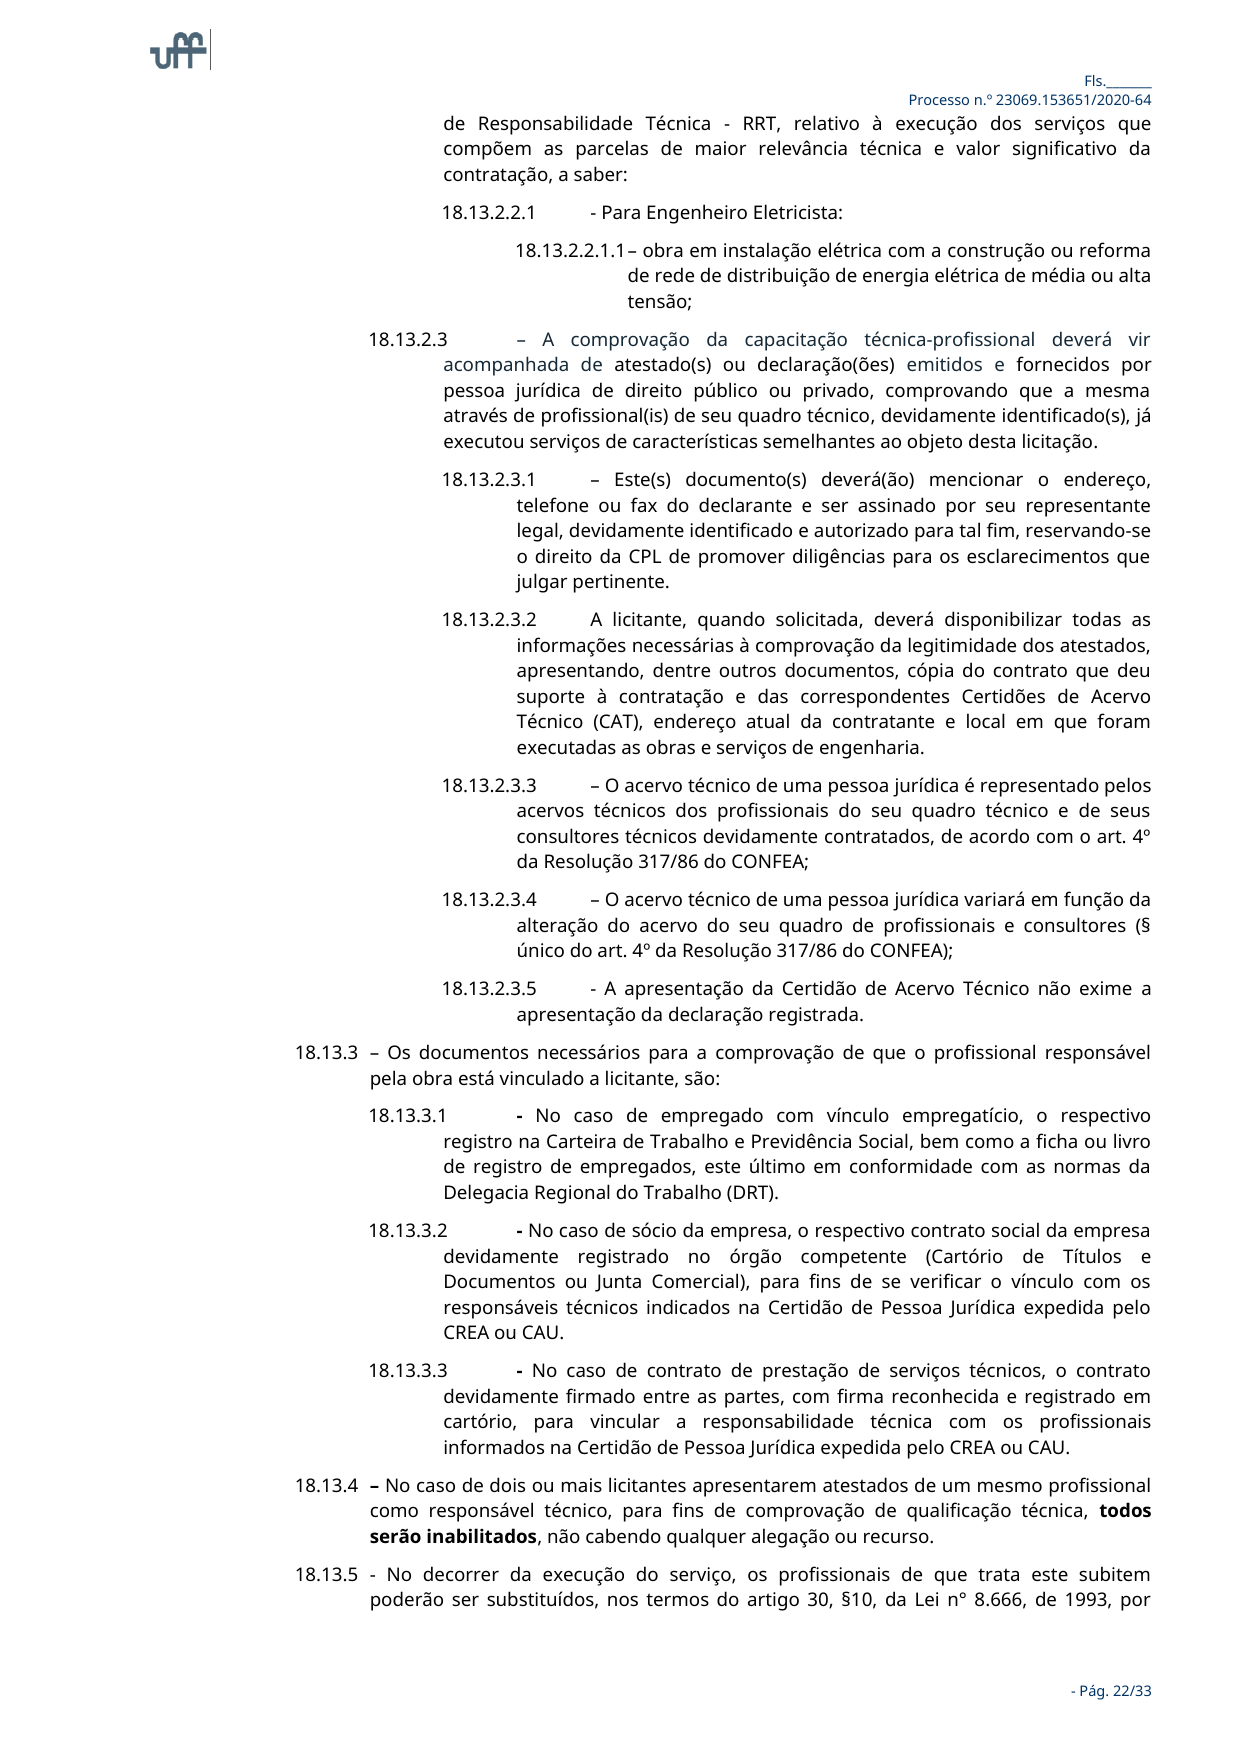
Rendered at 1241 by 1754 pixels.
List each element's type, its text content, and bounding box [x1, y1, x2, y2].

list - Para Engenheiro Eletricista: [441, 199, 1152, 225]
list – Este(s) documento(s) deverá(ão) mencionar o endereço, telefone ou fax do declarante e ser assinado por seu representante legal, devidamente identificado e autorizado para tal fim, reservando-se o direito da CPL de promover diligências para os esclarecimentos que julgar pertinente. [441, 466, 1152, 594]
list – No caso de dois ou mais licitantes apresentarem atestados de um mesmo profissional como responsável técnico, para fins de comprovação de qualificação técnica, todos serão inabilitados, não cabendo qualquer alegação ou recurso. [294, 1472, 1152, 1549]
list – Os documentos necessários para a comprovação de que o profissional responsável pela obra está vinculado a licitante, são: [294, 1039, 1152, 1090]
list - No caso de empregado com vínculo empregatício, o respectivo registro na Carteira de Trabalho e Previdência Social, bem como a ficha ou livro de registro de empregados, este último em conformidade com as normas da Delegacia Regional do Trabalho (DRT). [368, 1103, 1152, 1205]
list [368, 110, 1152, 187]
picture [147, 29, 211, 71]
list - A apresentação da Certidão de Acervo Técnico não exime a apresentação da declaração registrada. [441, 976, 1152, 1027]
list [294, 1561, 1152, 1612]
list – O acervo técnico de uma pessoa jurídica variará em função da alteração do acervo do seu quadro de profissionais e consultores (§ único do art. 4º da Resolução 317/86 do CONFEA); [441, 887, 1152, 963]
list – O acervo técnico de uma pessoa jurídica é representado pelos acervos técnicos dos profissionais do seu quadro técnico e de seus consultores técnicos devidamente contratados, de acordo com o art. 4º da Resolução 317/86 do CONFEA; [441, 772, 1152, 874]
list - No caso de contrato de prestação de serviços técnicos, o contrato devidamente firmado entre as partes, com firma reconhecida e registrado em cartório, para vincular a responsabilidade técnica com os profissionais informados na Certidão de Pessoa Jurídica expedida pelo CREA ou CAU. [368, 1357, 1152, 1459]
list – A comprovação da capacitação técnica-profissional deverá vir acompanhada de atestado(s) ou declaração(ões) emitidos e fornecidos por pessoa jurídica de direito público ou privado, comprovando que a mesma através de profissional(is) de seu quadro técnico, devidamente identificado(s), já executou serviços de características semelhantes ao objeto desta licitação. [368, 326, 1152, 454]
list A licitante, quando solicitada, deverá disponibilizar todas as informações necessárias à comprovação da legitimidade dos atestados, apresentando, dentre outros documentos, cópia do contrato que deu suporte à contratação e das correspondentes Certidões de Acervo Técnico (CAT), endereço atual da contratante e local em que foram executadas as obras e serviços de engenharia. [441, 606, 1152, 759]
list – obra em instalação elétrica com a construção ou reforma de rede de distribuição de energia elétrica de média ou alta tensão; [515, 237, 1152, 314]
list - No caso de sócio da empresa, o respectivo contrato social da empresa devidamente registrado no órgão competente (Cartório de Títulos e Documentos ou Junta Comercial), para fins de se verificar o vínculo com os responsáveis técnicos indicados na Certidão de Pessoa Jurídica expedida pelo CREA ou CAU. [368, 1217, 1152, 1345]
